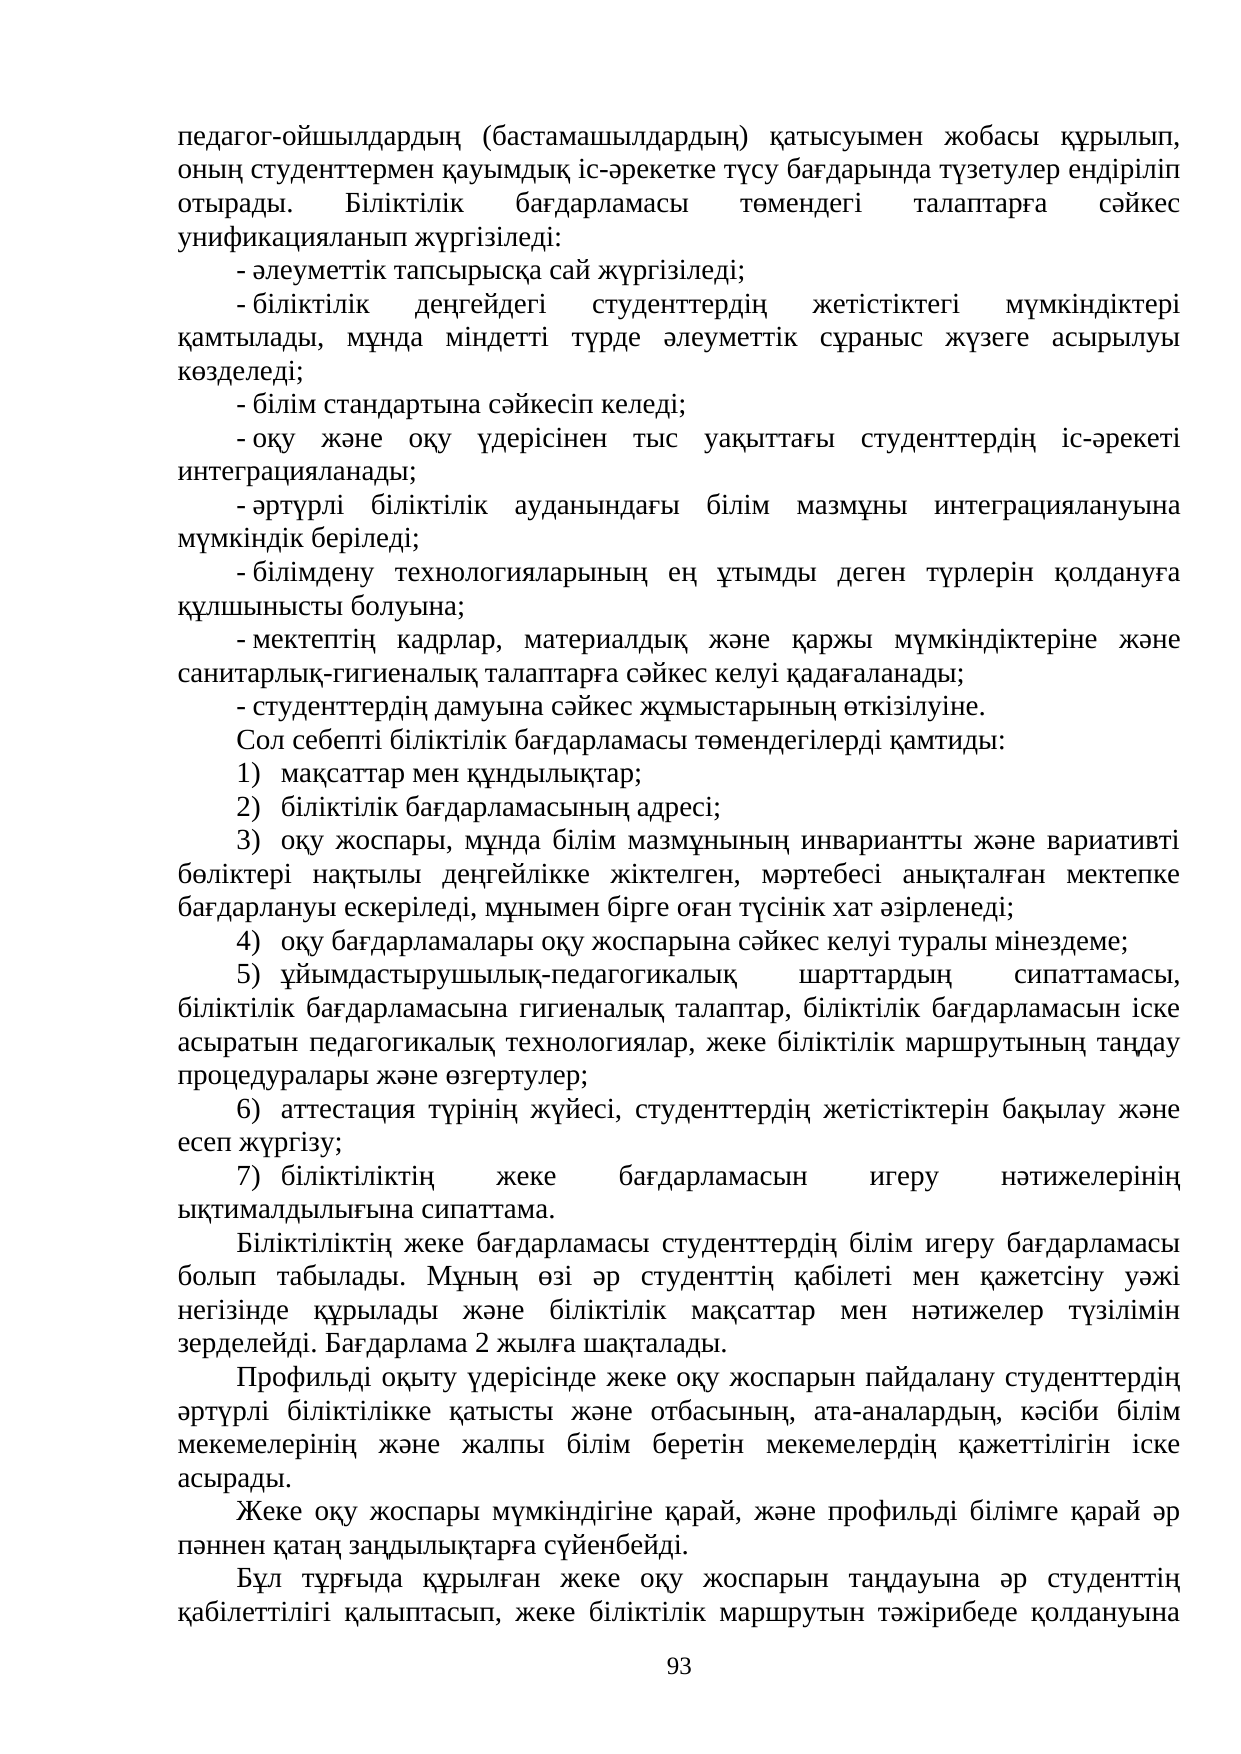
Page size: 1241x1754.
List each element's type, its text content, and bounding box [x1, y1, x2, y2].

text Профильді оқыту үдерісінде жеке оқу жоспарын пайдалану студенттердің әртүрлі біліктілікке қатысты және отбасының, ата-аналардың, кәсіби білім мекемелерінің және жалпы білім беретін мекемелердің қажеттілігін іске асырады. [177, 1359, 1181, 1493]
list оқу жоспары, мұнда білім мазмұнының инвариантты және вариативті бөліктері нақтылы деңгейлікке жіктелген, мәртебесі анықталған мектепке бағдарлануы ескеріледі, мұнымен бірге оған түсінік хат әзірленеді; [177, 822, 1181, 923]
list әртүрлі біліктілік ауданындағы білім мазмұны интеграциялануына мүмкіндік беріледі; [177, 487, 1181, 554]
list аттестация түрінің жүйесі, студенттердің жетістіктерін бақылау және есеп жүргізу; [177, 1091, 1181, 1158]
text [177, 118, 1181, 252]
list студенттердің дамуына сәйкес жұмыстарының өткізілуіне. [177, 688, 1181, 722]
list біліктіліктің жеке бағдарламасын игеру нәтижелерінің ықтималдылығына сипаттама. [177, 1158, 1181, 1225]
list ұйымдастырушылық-педагогикалық шарттардың сипаттамасы, біліктілік бағдарламасына гигиеналық талаптар, біліктілік бағдарламасын іске асыратын педагогикалық технологиялар, жеке біліктілік маршрутының таңдау процедуралары және өзгертулер; [177, 957, 1181, 1091]
list оқу және оқу үдерісінен тыс уақыттағы студенттердің іс-әрекеті интеграцияланады; [177, 420, 1181, 487]
list оқу бағдарламалары оқу жоспарына сәйкес келуі туралы мінездеме; [177, 923, 1181, 957]
text Жеке оқу жоспары мүмкіндігіне қарай, және профильді білімге қарай әр пәннен қатаң заңдылықтарға сүйенбейді. [177, 1493, 1181, 1560]
list біліктілік деңгейдегі студенттердің жетістіктегі мүмкіндіктері қамтылады, мұнда міндетті түрде әлеуметтік сұраныс жүзеге асырылуы көзделеді; [177, 286, 1181, 386]
list мектептің кадрлар, материалдық және қаржы мүмкіндіктеріне және санитарлық-гигиеналық талаптарға сәйкес келуі қадағаланады; [177, 621, 1181, 688]
list мақсаттар мен құндылықтар; [177, 755, 1181, 789]
list білімдену технологияларының ең ұтымды деген түрлерін қолдануға құлшынысты болуына; [177, 554, 1181, 621]
list әлеуметтік тапсырысқа сай жүргізіледі; [177, 252, 1181, 286]
list біліктілік бағдарламасының адресі; [177, 789, 1181, 822]
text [177, 1560, 1181, 1627]
list білім стандартына сәйкесіп келеді; [177, 386, 1181, 420]
text Біліктіліктің жеке бағдарламасы студенттердің білім игеру бағдарламасы болып табылады. Мұның өзі әр студенттің қабілеті мен қажетсіну уәжі негізінде құрылады және біліктілік мақсаттар мен нәтижелер түзілімін зерделейді. Бағдарлама 2 жылға шақталады. [177, 1225, 1181, 1359]
text Сол себепті біліктілік бағдарламасы төмендегілерді қамтиды: [177, 722, 1181, 755]
